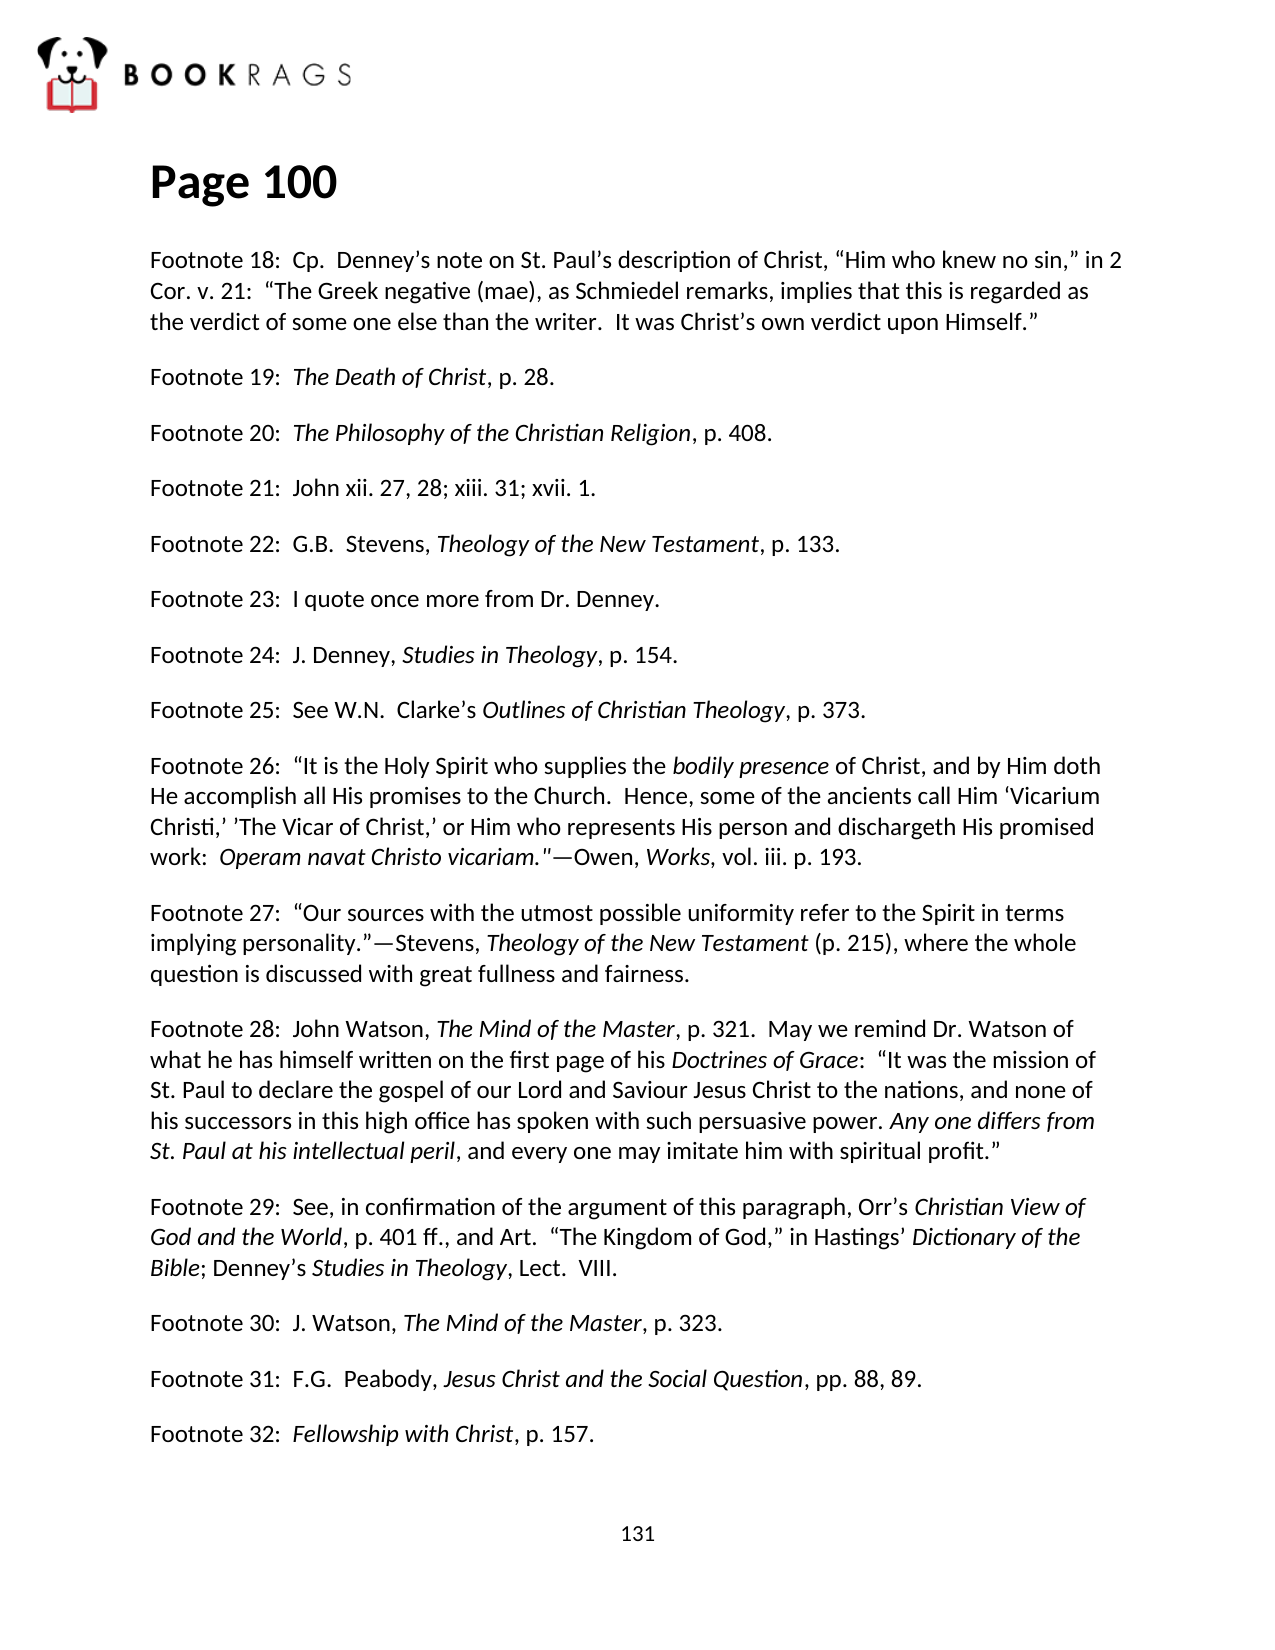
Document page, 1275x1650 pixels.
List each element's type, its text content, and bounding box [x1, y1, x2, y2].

text Footnote 30: J. Watson, The Mind of the Master, p. 323. [150, 1308, 1125, 1338]
text Footnote 19: The Death of Christ, p. 28. [150, 361, 1125, 392]
text Footnote 29: See, in confirmation of the argument of this paragraph, Orr’s Christian View of God and the World, p. 401 ff., and Art. “The Kingdom of God,” in Hastings’ Dictionary of the Bible; Denney’s Studies in Theology, Lect. VIII. [150, 1191, 1125, 1283]
text Footnote 24: J. Denney, Studies in Theology, p. 154. [150, 639, 1125, 669]
picture [37, 37, 351, 113]
text Footnote 31: F.G. Peabody, Jesus Christ and the Social Question, pp. 88, 89. [150, 1363, 1125, 1394]
text Footnote 23: I quote once more from Dr. Denney. [150, 583, 1125, 614]
text Footnote 27: “Our sources with the utmost possible uniformity refer to the Spirit in terms implying personality.”—­Stevens, Theology of the New Testament (p. 215), where the whole question is discussed with great fullness and fairness. [150, 897, 1125, 988]
text Footnote 18: Cp. Denney’s note on St. Paul’s description of Christ, “Him who knew no sin,” in 2 Cor. v. 21: “The Greek negative (mae), as Schmiedel remarks, implies that this is regarded as the verdict of some one else than the writer. It was Christ’s own verdict upon Himself.” [150, 244, 1125, 336]
text Footnote 21: John xii. 27, 28; xiii. 31; xvii. 1. [150, 472, 1125, 503]
text Footnote 32: Fellowship with Christ, p. 157. [150, 1419, 1125, 1449]
text Footnote 26: “It is the Holy Spirit who supplies the bodily presence of Christ, and by Him doth He accomplish all His promises to the Church. Hence, some of the ancients call Him ‘Vicarium Christi,’ ’The Vicar of Christ,’ or Him who represents His person and dischargeth His promised work: Operam navat Christo vicariam."—­Owen, Works, vol. iii. p. 193. [150, 750, 1125, 872]
text Footnote 20: The Philosophy of the Christian Religion, p. 408. [150, 417, 1125, 447]
text Footnote 22: G.B. Stevens, Theology of the New Testament, p. 133. [150, 528, 1125, 558]
text Page 100 [150, 150, 1125, 211]
text Footnote 28: John Watson, The Mind of the Master, p. 321. May we remind Dr. Watson of what he has himself written on the first page of his Doctrines of Grace: “It was the mission of St. Paul to declare the gospel of our Lord and Saviour Jesus Christ to the nations, and none of his successors in this high office has spoken with such persuasive power. Any one differs from St. Paul at his intellectual peril, and every one may imitate him with spiritual profit.” [150, 1013, 1125, 1166]
text Footnote 25: See W.N. Clarke’s Outlines of Christian Theology, p. 373. [150, 694, 1125, 725]
